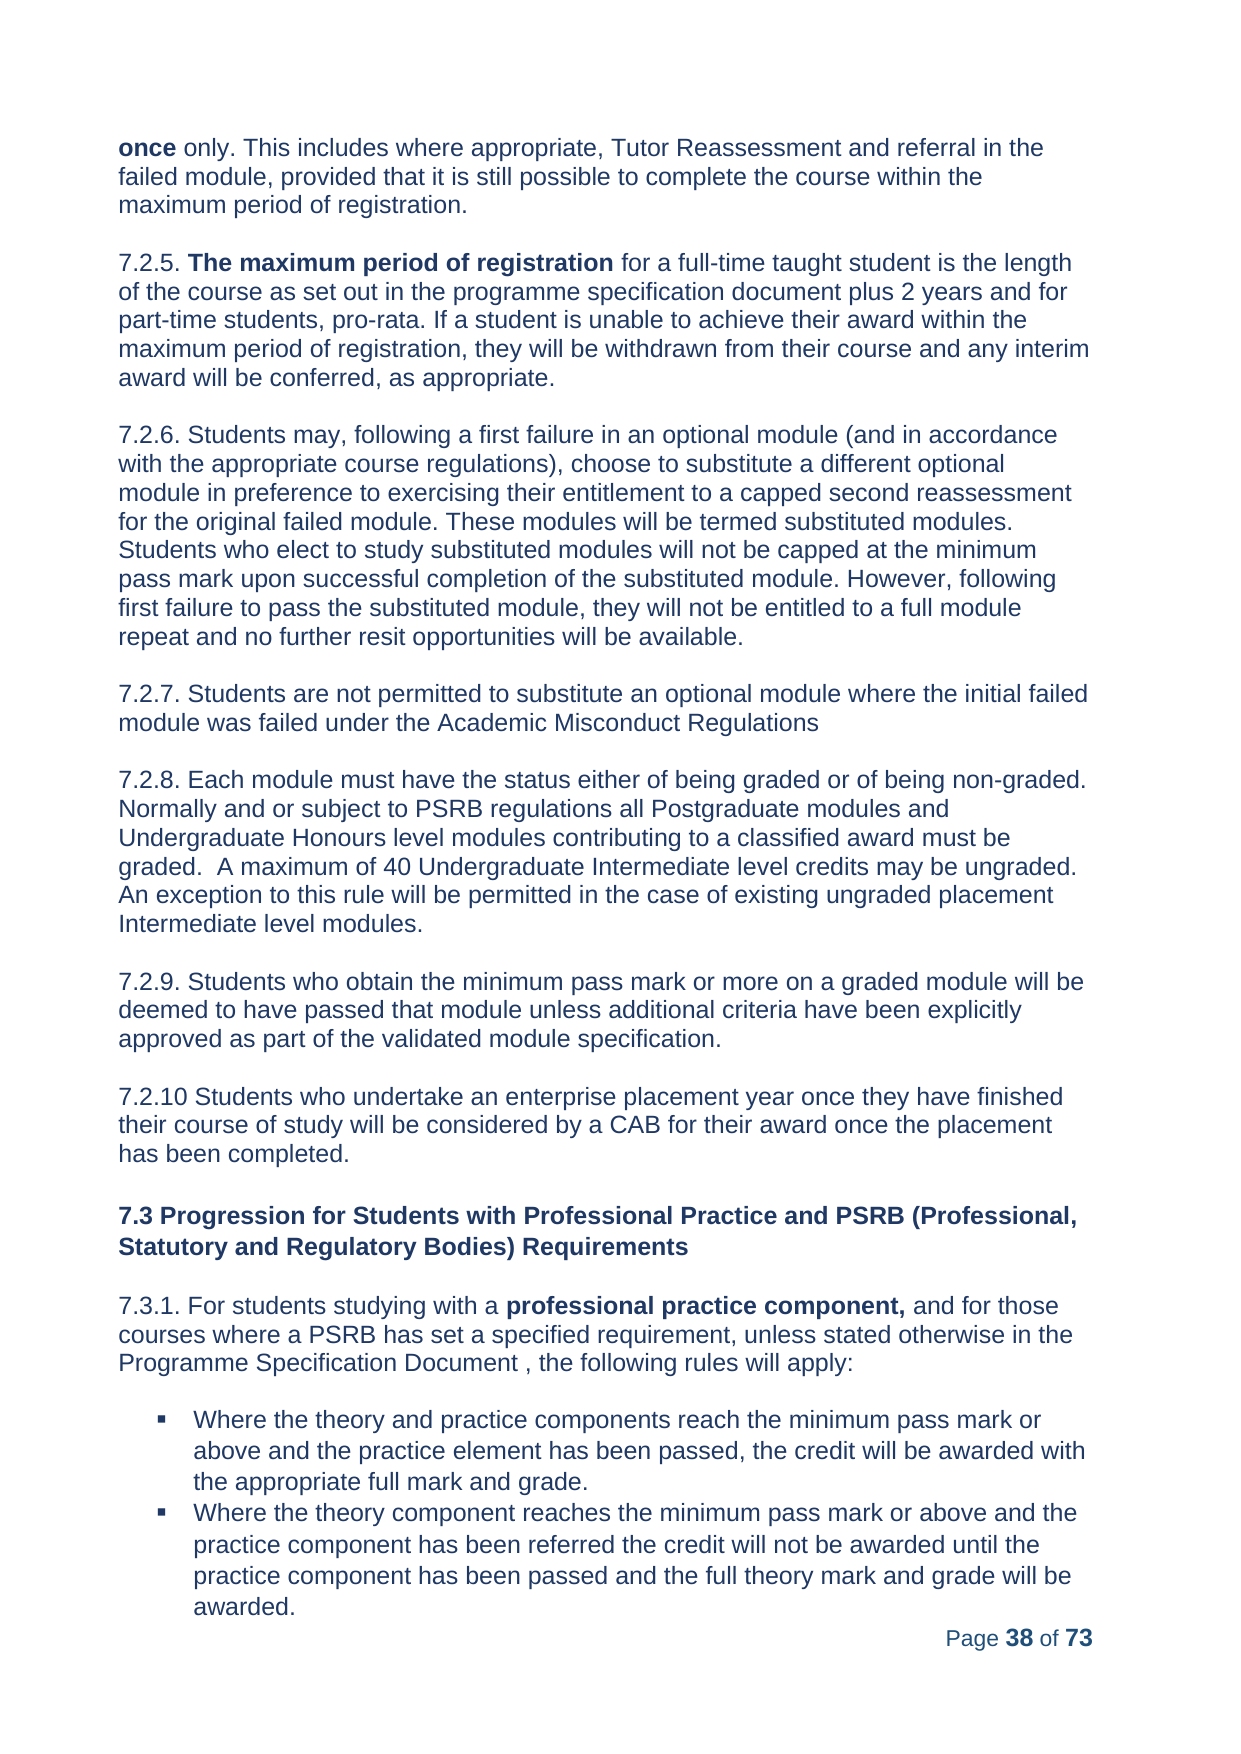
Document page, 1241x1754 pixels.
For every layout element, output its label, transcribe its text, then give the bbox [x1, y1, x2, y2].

text 7.2.10 Students who undertake an enterprise placement year once they have finished their course of study will be considered by a CAB for their award once the placement has been completed. [118, 1082, 1093, 1168]
list Where the theory component reaches the minimum pass mark or above and the practice component has been referred the credit will not be awarded until the practice component has been passed and the full theory mark and grade will be awarded. [156, 1498, 1093, 1620]
text 7.3.1. For students studying with a professional practice component, and for those courses where a PSRB has set a specified requirement, unless stated otherwise in the Programme Specification Document , the following rules will apply: [118, 1291, 1093, 1377]
text 7.2.6. Students may, following a first failure in an optional module (and in accordance with the appropriate course regulations), choose to substitute a different optional module in preference to exercising their entitlement to a capped second reassessment for the original failed module. These modules will be termed substituted modules. Students who elect to study substituted modules will not be capped at the minimum pass mark upon successful completion of the substituted module. However, following first failure to pass the substituted module, they will not be entitled to a full module repeat and no further resit opportunities will be available. [118, 420, 1093, 650]
text 7.2.7. Students are not permitted to substitute an optional module where the initial failed module was failed under the Academic Misconduct Regulations [118, 679, 1093, 737]
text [118, 133, 1093, 219]
subtitle 7.3 Progression for Students with Professional Practice and PSRB (Professional, Statutory and Regulatory Bodies) Requirements [118, 1201, 1093, 1261]
text 7.2.9. Students who obtain the minimum pass mark or more on a graded module will be deemed to have passed that module unless additional criteria have been explicitly approved as part of the validated module specification. [118, 967, 1093, 1053]
text 7.2.8. Each module must have the status either of being graded or of being non-graded. Normally and or subject to PSRB regulations all Postgraduate modules and Undergraduate Honours level modules contributing to a classified award must be graded. A maximum of 40 Undergraduate Intermediate level credits may be ungraded. An exception to this rule will be permitted in the case of existing ungraded placement Intermediate level modules. [118, 765, 1093, 938]
text 7.2.5. The maximum period of registration for a full-time taught student is the length of the course as set out in the programme specification document plus 2 years and for part-time students, pro-rata. If a student is unable to achieve their award within the maximum period of registration, they will be withdrawn from their course and any interim award will be conferred, as appropriate. [118, 248, 1093, 392]
list Where the theory and practice components reach the minimum pass mark or above and the practice element has been passed, the credit will be awarded with the appropriate full mark and grade. [156, 1405, 1093, 1496]
